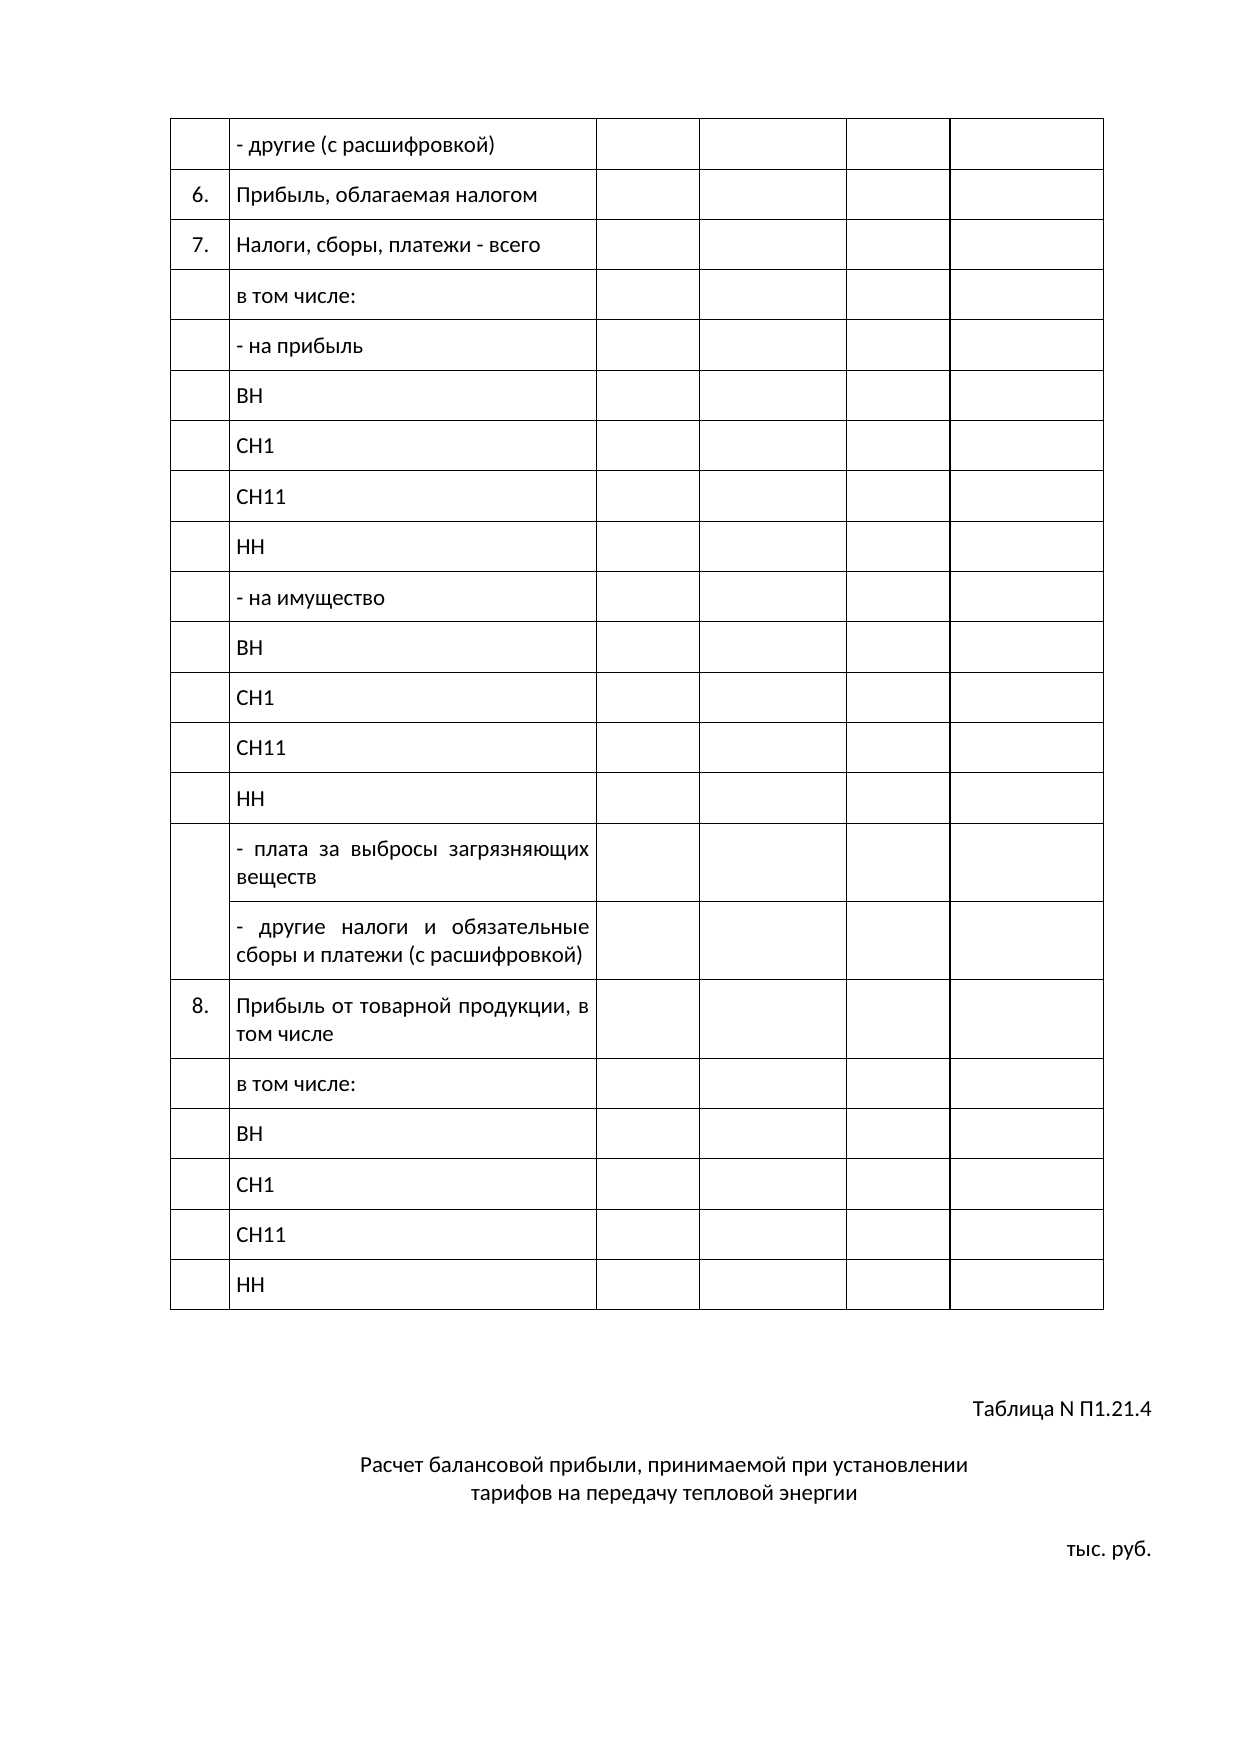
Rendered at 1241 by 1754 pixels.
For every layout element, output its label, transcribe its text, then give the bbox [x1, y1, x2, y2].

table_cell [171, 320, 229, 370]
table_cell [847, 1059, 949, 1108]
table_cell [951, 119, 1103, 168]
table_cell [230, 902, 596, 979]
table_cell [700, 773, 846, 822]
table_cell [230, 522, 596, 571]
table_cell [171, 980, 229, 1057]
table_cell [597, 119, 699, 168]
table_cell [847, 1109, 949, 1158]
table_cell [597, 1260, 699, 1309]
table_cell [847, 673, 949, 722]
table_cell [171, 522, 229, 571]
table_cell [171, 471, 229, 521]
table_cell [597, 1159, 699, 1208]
text тыс. руб. [177, 1534, 1152, 1562]
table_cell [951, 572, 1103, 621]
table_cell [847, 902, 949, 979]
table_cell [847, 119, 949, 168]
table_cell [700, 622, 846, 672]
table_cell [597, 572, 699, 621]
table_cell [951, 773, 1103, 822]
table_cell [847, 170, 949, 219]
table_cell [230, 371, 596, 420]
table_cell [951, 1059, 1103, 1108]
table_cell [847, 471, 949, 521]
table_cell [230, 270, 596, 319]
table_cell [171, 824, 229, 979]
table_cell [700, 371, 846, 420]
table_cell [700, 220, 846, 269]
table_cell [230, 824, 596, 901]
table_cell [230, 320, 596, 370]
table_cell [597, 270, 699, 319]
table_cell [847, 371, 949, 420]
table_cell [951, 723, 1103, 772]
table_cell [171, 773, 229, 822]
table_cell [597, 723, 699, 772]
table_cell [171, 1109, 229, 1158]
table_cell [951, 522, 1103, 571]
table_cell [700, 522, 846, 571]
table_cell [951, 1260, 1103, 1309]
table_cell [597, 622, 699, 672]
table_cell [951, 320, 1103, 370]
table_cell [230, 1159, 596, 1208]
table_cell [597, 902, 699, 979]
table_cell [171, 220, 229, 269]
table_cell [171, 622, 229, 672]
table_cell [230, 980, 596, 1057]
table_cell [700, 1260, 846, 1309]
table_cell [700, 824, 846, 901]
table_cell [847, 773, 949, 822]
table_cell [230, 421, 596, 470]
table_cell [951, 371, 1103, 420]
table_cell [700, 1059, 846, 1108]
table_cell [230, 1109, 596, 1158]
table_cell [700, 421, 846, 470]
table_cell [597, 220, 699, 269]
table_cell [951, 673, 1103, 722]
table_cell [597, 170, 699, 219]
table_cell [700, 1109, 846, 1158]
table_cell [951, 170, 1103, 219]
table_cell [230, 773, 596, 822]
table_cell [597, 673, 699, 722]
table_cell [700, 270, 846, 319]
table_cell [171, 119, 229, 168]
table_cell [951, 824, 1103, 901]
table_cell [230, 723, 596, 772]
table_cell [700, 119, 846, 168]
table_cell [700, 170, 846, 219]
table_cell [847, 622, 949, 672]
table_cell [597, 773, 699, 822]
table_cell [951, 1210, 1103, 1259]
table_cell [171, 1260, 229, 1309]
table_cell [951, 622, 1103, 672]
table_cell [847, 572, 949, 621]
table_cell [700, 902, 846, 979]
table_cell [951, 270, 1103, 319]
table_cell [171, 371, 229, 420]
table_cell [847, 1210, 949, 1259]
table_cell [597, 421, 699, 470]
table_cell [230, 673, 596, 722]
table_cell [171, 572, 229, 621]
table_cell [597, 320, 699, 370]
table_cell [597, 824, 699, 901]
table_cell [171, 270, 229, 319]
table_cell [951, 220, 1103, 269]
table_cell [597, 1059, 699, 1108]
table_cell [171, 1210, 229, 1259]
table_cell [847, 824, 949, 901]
text Таблица N П1.21.4 [177, 1394, 1152, 1422]
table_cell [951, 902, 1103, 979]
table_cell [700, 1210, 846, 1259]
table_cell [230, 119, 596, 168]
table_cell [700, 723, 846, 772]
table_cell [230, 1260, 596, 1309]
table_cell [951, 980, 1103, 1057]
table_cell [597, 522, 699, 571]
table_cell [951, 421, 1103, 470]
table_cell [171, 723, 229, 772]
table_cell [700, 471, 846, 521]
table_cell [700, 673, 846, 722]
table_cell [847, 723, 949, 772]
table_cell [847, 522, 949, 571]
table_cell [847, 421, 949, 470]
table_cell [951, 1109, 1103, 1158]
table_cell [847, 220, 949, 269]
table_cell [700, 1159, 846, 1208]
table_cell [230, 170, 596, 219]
text тарифов на передачу тепловой энергии [177, 1478, 1152, 1506]
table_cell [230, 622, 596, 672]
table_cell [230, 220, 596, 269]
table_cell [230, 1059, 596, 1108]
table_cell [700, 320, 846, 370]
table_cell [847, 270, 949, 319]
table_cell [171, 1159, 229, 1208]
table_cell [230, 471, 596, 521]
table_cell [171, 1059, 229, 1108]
text Расчет балансовой прибыли, принимаемой при установлении [177, 1450, 1152, 1478]
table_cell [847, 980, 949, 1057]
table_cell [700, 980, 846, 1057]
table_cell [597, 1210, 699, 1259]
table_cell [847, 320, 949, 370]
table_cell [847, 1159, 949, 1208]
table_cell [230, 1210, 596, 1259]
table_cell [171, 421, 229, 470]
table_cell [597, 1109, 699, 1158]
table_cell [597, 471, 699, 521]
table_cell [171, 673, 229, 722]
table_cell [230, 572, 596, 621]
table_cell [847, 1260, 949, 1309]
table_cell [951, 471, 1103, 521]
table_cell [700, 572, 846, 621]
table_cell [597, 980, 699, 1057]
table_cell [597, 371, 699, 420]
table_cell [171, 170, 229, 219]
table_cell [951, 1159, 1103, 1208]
